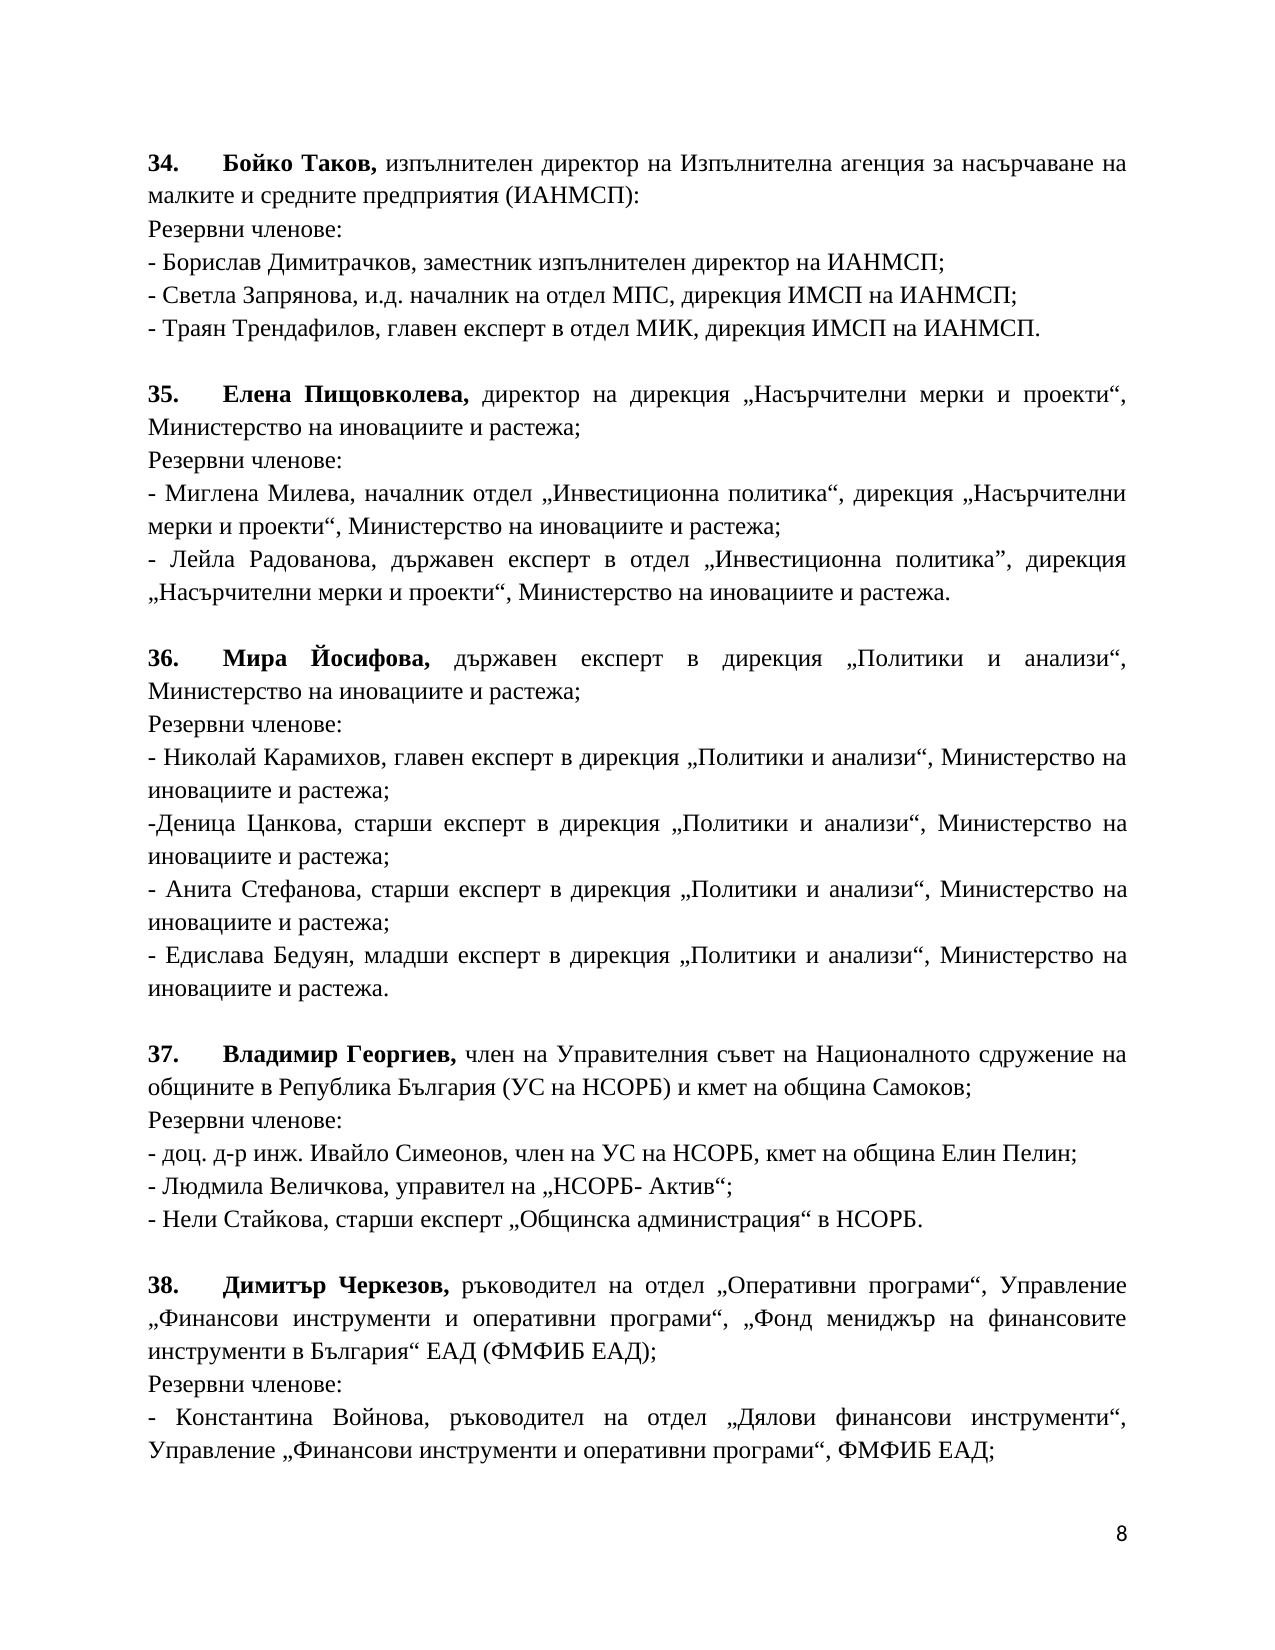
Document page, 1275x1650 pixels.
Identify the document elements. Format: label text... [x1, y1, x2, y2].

text - Траян Трендафилов, главен експерт в отдел МИК, дирекция ИМСП на ИАНМСП. [148, 313, 1127, 341]
text - Лейла Радованова, държавен експерт в отдел „Инвестиционна политика”, дирекция „Насърчителни мерки и проекти“, Министерство на иновациите и растежа. [148, 544, 1127, 606]
text - Борислав Димитрачков, заместник изпълнителен директор на ИАНМСП; [148, 247, 1127, 275]
text Резервни членове: [148, 709, 1127, 738]
text - Едислава Бедуян, младши експерт в дирекция „Политики и анализи“, Министерство на иновациите и растежа. [148, 940, 1127, 1002]
list Димитър Черкезов, ръководител на отдел „Оперативни програми“, Управление „Финансови инструменти и оперативни програми“, „Фонд мениджър на финансовите инструменти в България“ ЕАД (ФМФИБ ЕАД); [148, 1270, 1127, 1365]
list Владимир Георгиев, член на Управителния съвет на Националното сдружение на общините в Република България (УС на НСОРБ) и кмет на община Самоков; [148, 1039, 1127, 1101]
text Резервни членове: [148, 1369, 1127, 1398]
text Резервни членове: [148, 1105, 1127, 1134]
text - Людмила Величкова, управител на „НСОРБ- Актив“; [148, 1171, 1127, 1200]
list Мира Йосифова, държавен експерт в дирекция „Политики и анализи“, Министерство на иновациите и растежа; [148, 643, 1127, 705]
text - Миглена Милева, началник отдел „Инвестиционна политика“, дирекция „Насърчителни мерки и проекти“, Министерство на иновациите и растежа; [148, 478, 1127, 539]
text - Нели Стайкова, старши експерт „Общинска администрация“ в НСОРБ. [148, 1204, 1127, 1233]
text - Николай Карамихов, главен експерт в дирекция „Политики и анализи“, Министерство на иновациите и растежа; [148, 742, 1127, 804]
text - Анита Стефанова, старши експерт в дирекция „Политики и анализи“, Министерство на иновациите и растежа; [148, 874, 1127, 936]
text Резервни членове: [148, 214, 1127, 242]
text - Константина Войнова, ръководител на отдел „Дялови финансови инструменти“, Управление „Финансови инструменти и оперативни програми“, ФМФИБ ЕАД; [148, 1402, 1127, 1464]
list Елена Пищовколева, директор на дирекция „Насърчителни мерки и проекти“, Министерство на иновациите и растежа; [148, 379, 1127, 441]
text -Деница Цанкова, старши експерт в дирекция „Политики и анализи“, Министерство на иновациите и растежа; [148, 808, 1127, 870]
list Бойко Таков, изпълнителен директор на Изпълнителна агенция за насърчаване на малките и средните предприятия (ИАНМСП): [148, 148, 1127, 209]
text - доц. д-р инж. Ивайло Симеонов, член на УС на НСОРБ, кмет на община Елин Пелин; [148, 1138, 1127, 1167]
text Резервни членове: [148, 445, 1127, 473]
text - Светла Запрянова, и.д. началник на отдел МПС, дирекция ИМСП на ИАНМСП; [148, 280, 1127, 308]
